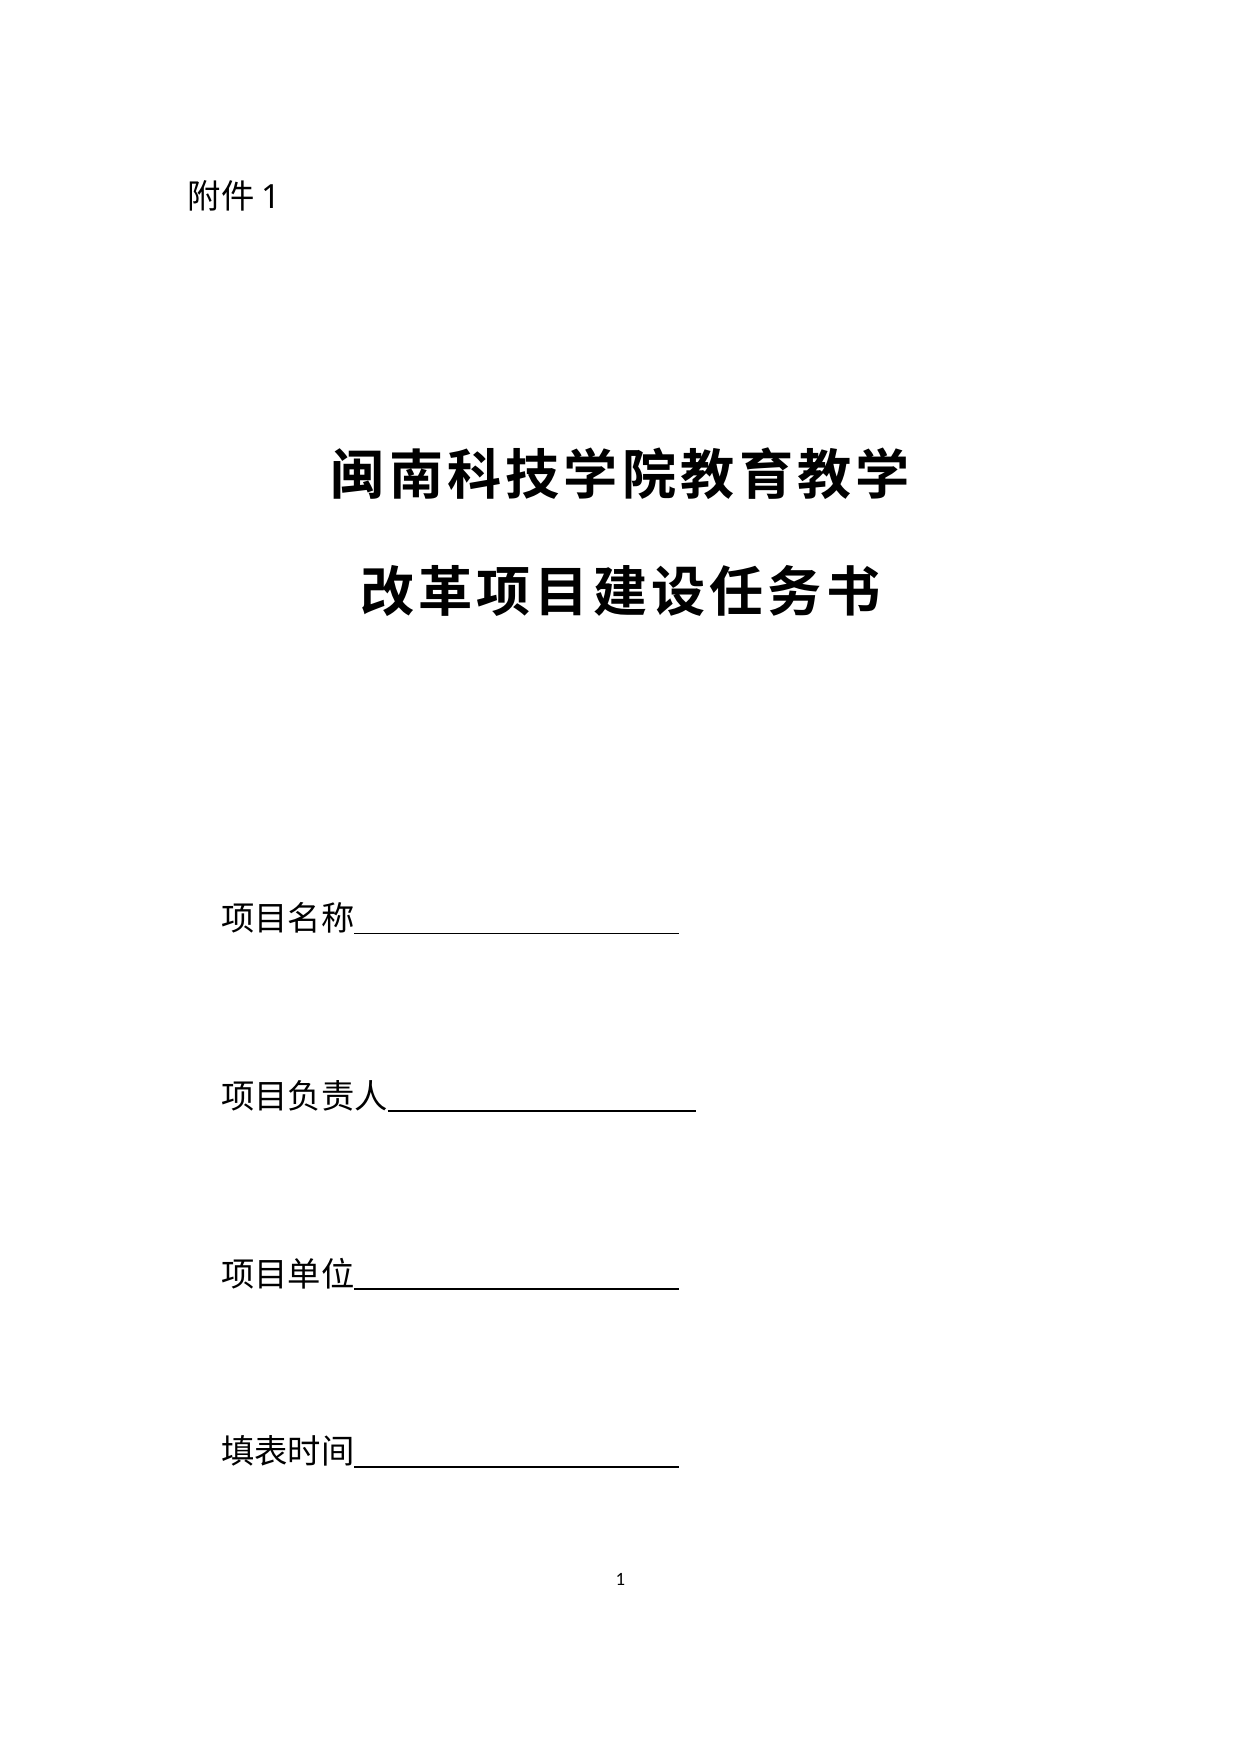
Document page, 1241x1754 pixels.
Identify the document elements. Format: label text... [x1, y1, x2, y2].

text 项目负责人 [187, 1061, 1053, 1126]
text 闽南科技学院教育教学 [187, 422, 1053, 519]
text 项目名称 [187, 883, 1053, 948]
text 填表时间 [187, 1417, 1053, 1482]
text 改革项目建设任务书 [187, 539, 1053, 636]
text 附件1 [187, 162, 1053, 227]
text 项目单位 [187, 1239, 1053, 1304]
